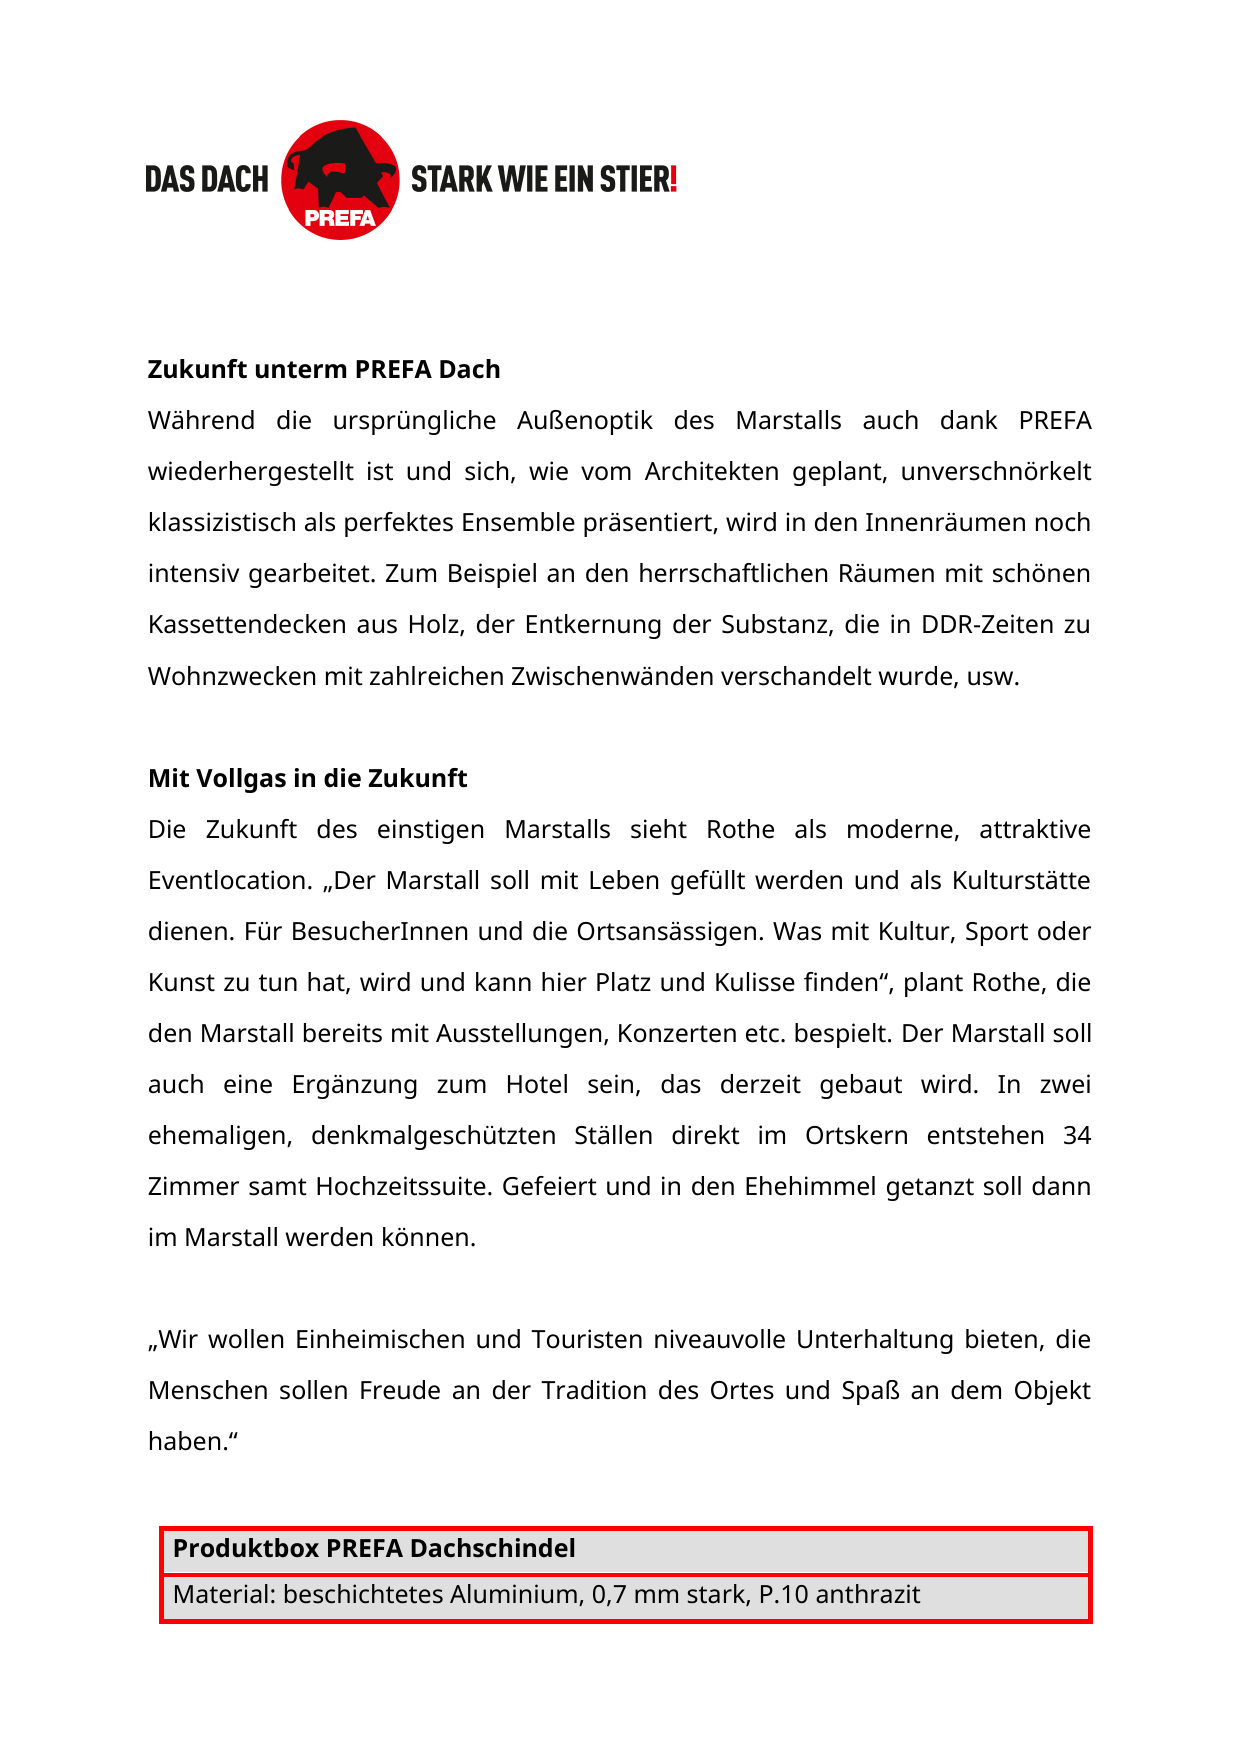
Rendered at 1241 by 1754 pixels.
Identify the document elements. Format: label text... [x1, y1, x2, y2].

table_cell Material: beschichtetes Aluminium, 0,7 mm stark, P.10 anthrazit [164, 1577, 1088, 1619]
picture [0, 63, 1234, 279]
text Mit Vollgas in die Zukunft [148, 760, 1093, 794]
text „Wir wollen Einheimischen und Touristen niveauvolle Unterhaltung bieten, die Menschen sollen Freude an der Tradition des Ortes und Spaß an dem Objekt haben.“ [148, 1322, 1093, 1458]
text Zukunft unterm PREFA Dach [148, 352, 1093, 386]
table_header Produktbox PREFA Dachschindel [164, 1531, 1088, 1572]
text Die Zukunft des einstigen Marstalls sieht Rothe als moderne, attraktive Eventlocation. „Der Marstall soll mit Leben gefüllt werden und als Kulturstätte dienen. Für BesucherInnen und die Ortsansässigen. Was mit Kultur, Sport oder Kunst zu tun hat, wird und kann hier Platz und Kulisse finden“, plant Rothe, die den Marstall bereits mit Ausstellungen, Konzerten etc. bespielt. Der Marstall soll auch eine Ergänzung zum Hotel sein, das derzeit gebaut wird. In zwei ehemaligen, denkmalgeschützten Ställen direkt im Ortskern entstehen 34 Zimmer samt Hochzeitssuite. Gefeiert und in den Ehehimmel getanzt soll dann im Marstall werden können. [148, 811, 1093, 1254]
text Während die ursprüngliche Außenoptik des Marstalls auch dank PREFA wiederhergestellt ist und sich, wie vom Architekten geplant, unverschnörkelt klassizistisch als perfektes Ensemble präsentiert, wird in den Innenräumen noch intensiv gearbeitet. Zum Beispiel an den herrschaftlichen Räumen mit schönen Kassettendecken aus Holz, der Entkernung der Substanz, die in DDR-Zeiten zu Wohnzwecken mit zahlreichen Zwischenwänden verschandelt wurde, usw. [148, 403, 1093, 692]
